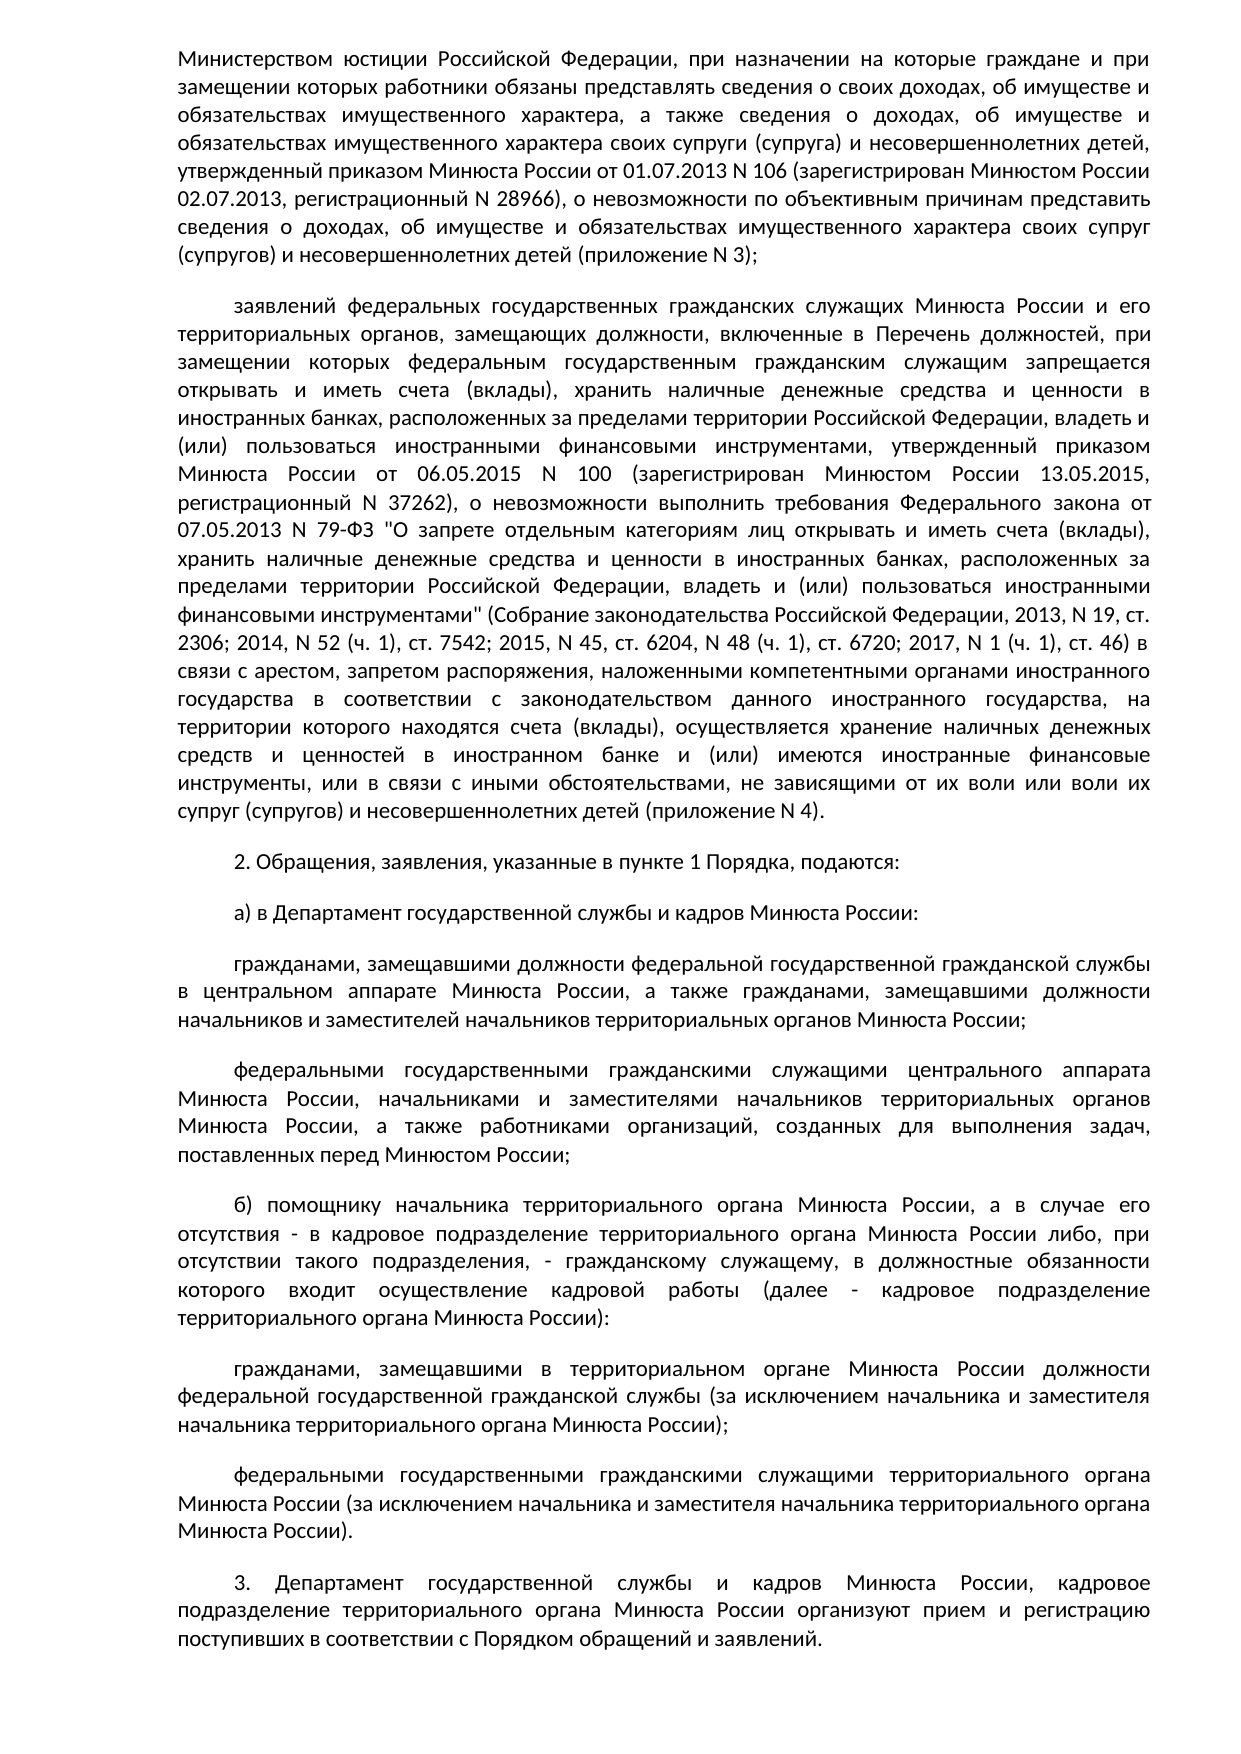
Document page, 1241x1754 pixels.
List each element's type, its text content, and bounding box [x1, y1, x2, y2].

text а) в Департамент государственной службы и кадров Минюста России: [177, 898, 1152, 926]
text б) помощнику начальника территориального органа Минюста России, а в случае его отсутствия - в кадровое подразделение территориального органа Минюста России либо, при отсутствии такого подразделения, - гражданскому служащему, в должностные обязанности которого входит осуществление кадровой работы (далее - кадровое подразделение территориального органа Минюста России): [177, 1191, 1152, 1331]
text заявлений федеральных государственных гражданских служащих Минюста России и его территориальных органов, замещающих должности, включенные в Перечень должностей, при замещении которых федеральным государственным гражданским служащим запрещается открывать и иметь счета (вклады), хранить наличные денежные средства и ценности в иностранных банках, расположенных за пределами территории Российской Федерации, владеть и (или) пользоваться иностранными финансовыми инструментами, утвержденный приказом Минюста России от 06.05.2015 N 100 (зарегистрирован Минюстом России 13.05.2015, регистрационный N 37262), о невозможности выполнить требования Федерального закона от 07.05.2013 N 79-ФЗ "О запрете отдельным категориям лиц открывать и иметь счета (вклады), хранить наличные денежные средства и ценности в иностранных банках, расположенных за пределами территории Российской Федерации, владеть и (или) пользоваться иностранными финансовыми инструментами" (Собрание законодательства Российской Федерации, 2013, N 19, ст. 2306; 2014, N 52 (ч. 1), ст. 7542; 2015, N 45, ст. 6204, N 48 (ч. 1), ст. 6720; 2017, N 1 (ч. 1), ст. 46) в связи с арестом, запретом распоряжения, наложенными компетентными органами иностранного государства в соответствии с законодательством данного иностранного государства, на территории которого находятся счета (вклады), осуществляется хранение наличных денежных средств и ценностей в иностранном банке и (или) имеются иностранные финансовые инструменты, или в связи с иными обстоятельствами, не зависящими от их воли или воли их супруг (супругов) и несовершеннолетних детей (приложение N 4). [177, 291, 1152, 824]
text 3. Департамент государственной службы и кадров Минюста России, кадровое подразделение территориального органа Минюста России организуют прием и регистрацию поступивших в соответствии с Порядком обращений и заявлений. [177, 1568, 1152, 1652]
text 2. Обращения, заявления, указанные в пункте 1 Порядка, подаются: [177, 847, 1152, 875]
text федеральными государственными гражданскими служащими центрального аппарата Минюста России, начальниками и заместителями начальников территориальных органов Минюста России, а также работниками организаций, созданных для выполнения задач, поставленных перед Минюстом России; [177, 1056, 1152, 1168]
text федеральными государственными гражданскими служащими территориального органа Минюста России (за исключением начальника и заместителя начальника территориального органа Минюста России). [177, 1461, 1152, 1545]
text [177, 44, 1152, 268]
text гражданами, замещавшими в территориальном органе Минюста России должности федеральной государственной гражданской службы (за исключением начальника и заместителя начальника территориального органа Минюста России); [177, 1354, 1152, 1438]
text гражданами, замещавшими должности федеральной государственной гражданской службы в центральном аппарате Минюста России, а также гражданами, замещавшими должности начальников и заместителей начальников территориальных органов Минюста России; [177, 949, 1152, 1033]
